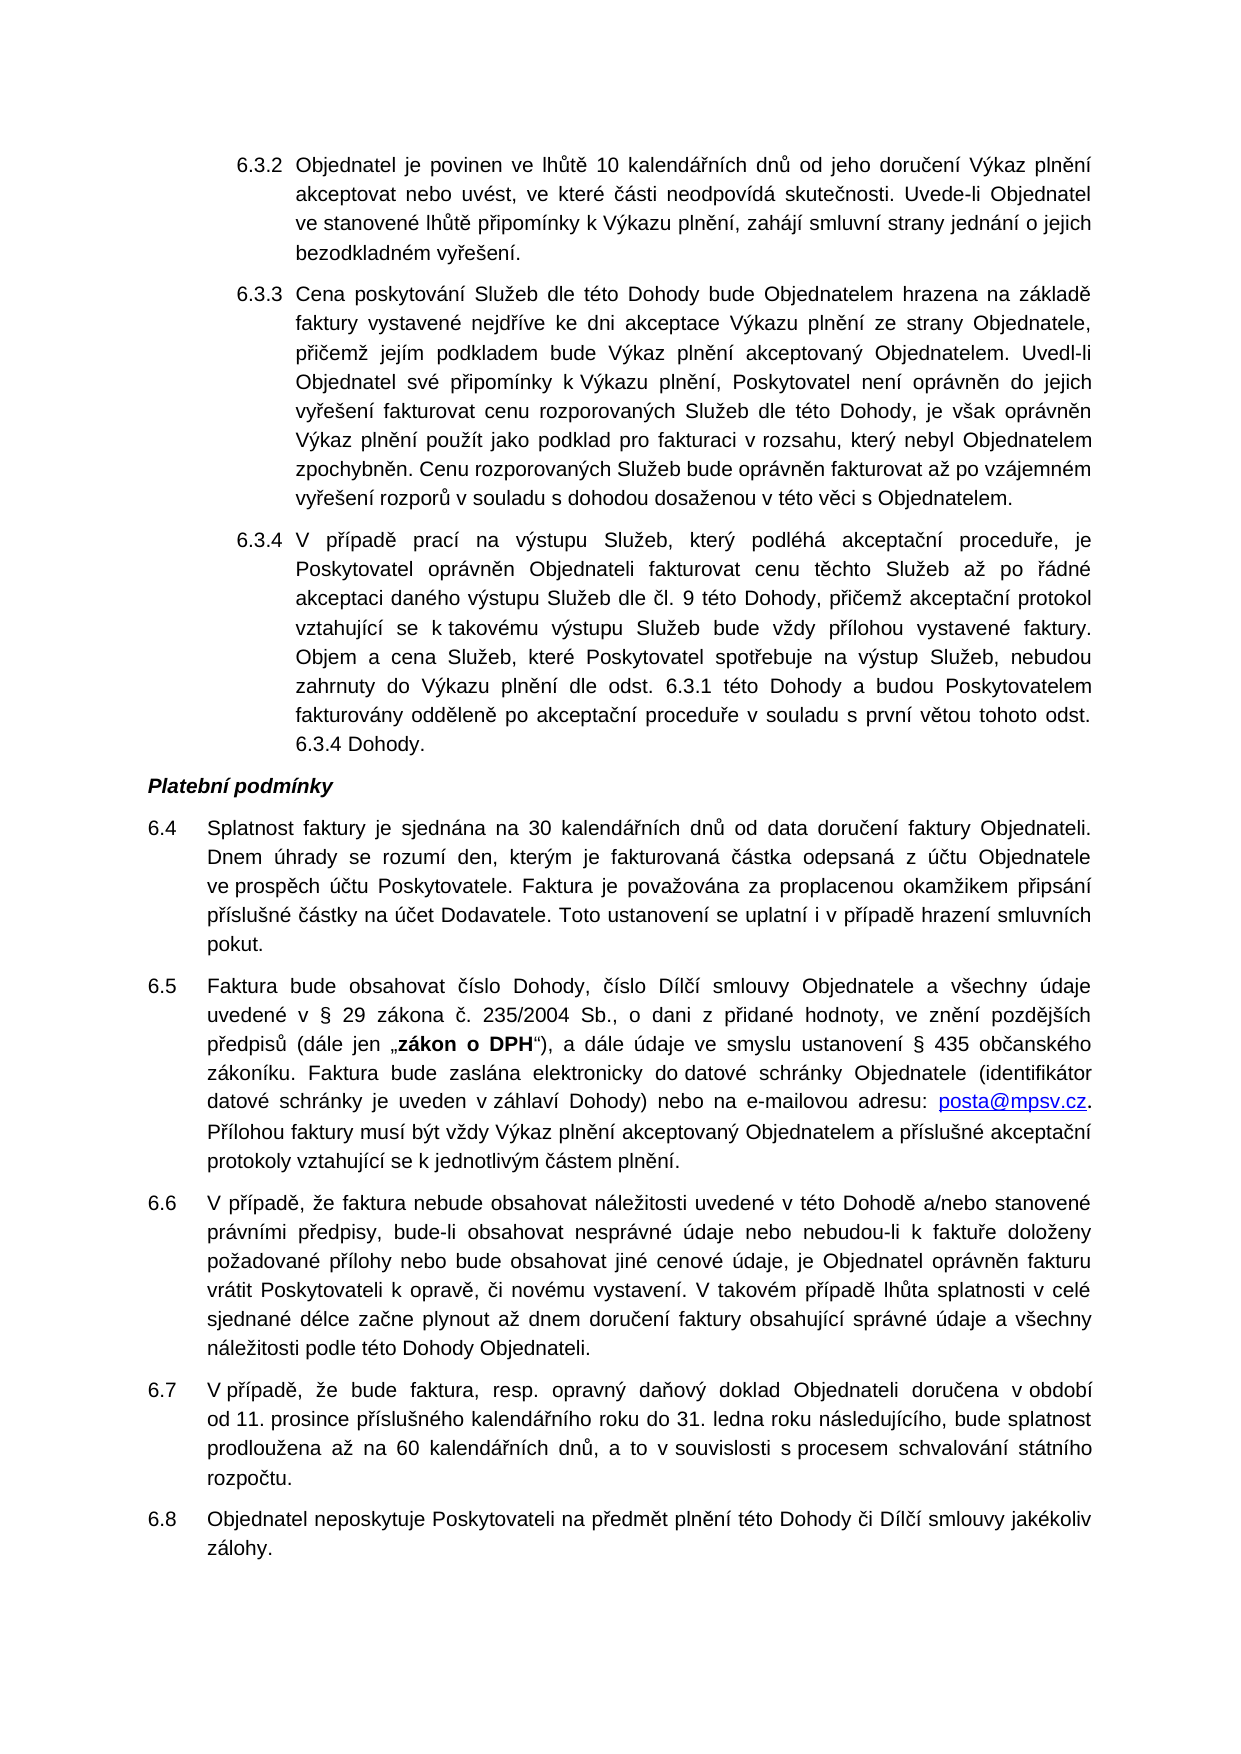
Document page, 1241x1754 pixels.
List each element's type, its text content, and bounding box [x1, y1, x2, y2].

list Cena poskytování Služeb dle této Dohody bude Objednatelem hrazena na základě faktury vystavené nejdříve ke dni akceptace Výkazu plnění ze strany Objednatele, přičemž jejím podkladem bude Výkaz plnění akceptovaný Objednatelem. Uvedl-li Objednatel své připomínky k Výkazu plnění, Poskytovatel není oprávněn do jejich vyřešení fakturovat cenu rozporovaných Služeb dle této Dohody, je však oprávněn Výkaz plnění použít jako podklad pro fakturaci v rozsahu, který nebyl Objednatelem zpochybněn. Cenu rozporovaných Služeb bude oprávněn fakturovat až po vzájemném vyřešení rozporů v souladu s dohodou dosaženou v této věci s Objednatelem. [236, 277, 1092, 510]
text Splatnost faktury je sjednána na 30 kalendářních dnů od data doručení faktury Objednateli. Dnem úhrady se rozumí den, kterým je fakturovaná částka odepsaná z účtu Objednatele ve prospěch účtu Poskytovatele. Faktura je považována za proplacenou okamžikem připsání příslušné částky na účet Dodavatele. Toto ustanovení se uplatní i v případě hrazení smluvních pokut. [148, 810, 1092, 956]
text Faktura bude obsahovat číslo Dohody, číslo Dílčí smlouvy Objednatele a všechny údaje uvedené v § 29 zákona č. 235/2004 Sb., o dani z přidané hodnoty, ve znění pozdějších předpisů (dále jen „zákon o DPH“), a dále údaje ve smyslu ustanovení § 435 občanského zákoníku. Faktura bude zaslána elektronicky do datové schránky Objednatele (identifikátor datové schránky je uveden v záhlaví Dohody) nebo na e-mailovou adresu: posta@mpsv.cz. Přílohou faktury musí být vždy Výkaz plnění akceptovaný Objednatelem a příslušné akceptační protokoly vztahující se k jednotlivým částem plnění. [148, 968, 1092, 1173]
text V případě, že faktura nebude obsahovat náležitosti uvedené v této Dohodě a/nebo stanovené právními předpisy, bude-li obsahovat nesprávné údaje nebo nebudou-li k faktuře doloženy požadované přílohy nebo bude obsahovat jiné cenové údaje, je Objednatel oprávněn fakturu vrátit Poskytovateli k opravě, či novému vystavení. V takovém případě lhůta splatnosti v celé sjednané délce začne plynout až dnem doručení faktury obsahující správné údaje a všechny náležitosti podle této Dohody Objednateli. [148, 1185, 1092, 1360]
list V případě prací na výstupu Služeb, který podléhá akceptační proceduře, je Poskytovatel oprávněn Objednateli fakturovat cenu těchto Služeb až po řádné akceptaci daného výstupu Služeb dle čl. 9 této Dohody, přičemž akceptační protokol vztahující se k takovému výstupu Služeb bude vždy přílohou vystavené faktury. Objem a cena Služeb, které Poskytovatel spotřebuje na výstup Služeb, nebudou zahrnuty do Výkazu plnění dle odst. 6.3.1 této Dohody a budou Poskytovatelem fakturovány odděleně po akceptační proceduře v souladu s první větou tohoto odst. 6.3.4 Dohody. [236, 523, 1092, 756]
list Objednatel je povinen ve lhůtě 10 kalendářních dnů od jeho doručení Výkaz plnění akceptovat nebo uvést, ve které části neodpovídá skutečnosti. Uvede-li Objednatel ve stanovené lhůtě připomínky k Výkazu plnění, zahájí smluvní strany jednání o jejich bezodkladném vyřešení. [236, 148, 1092, 264]
text V případě, že bude faktura, resp. opravný daňový doklad Objednateli doručena v období od 11. prosince příslušného kalendářního roku do 31. ledna roku následujícího, bude splatnost prodloužena až na 60 kalendářních dnů, a to v souvislosti s procesem schvalování státního rozpočtu. [148, 1373, 1092, 1489]
text Objednatel neposkytuje Poskytovateli na předmět plnění této Dohody či Dílčí smlouvy jakékoliv zálohy. [148, 1502, 1092, 1560]
list Platební podmínky [148, 768, 1092, 798]
